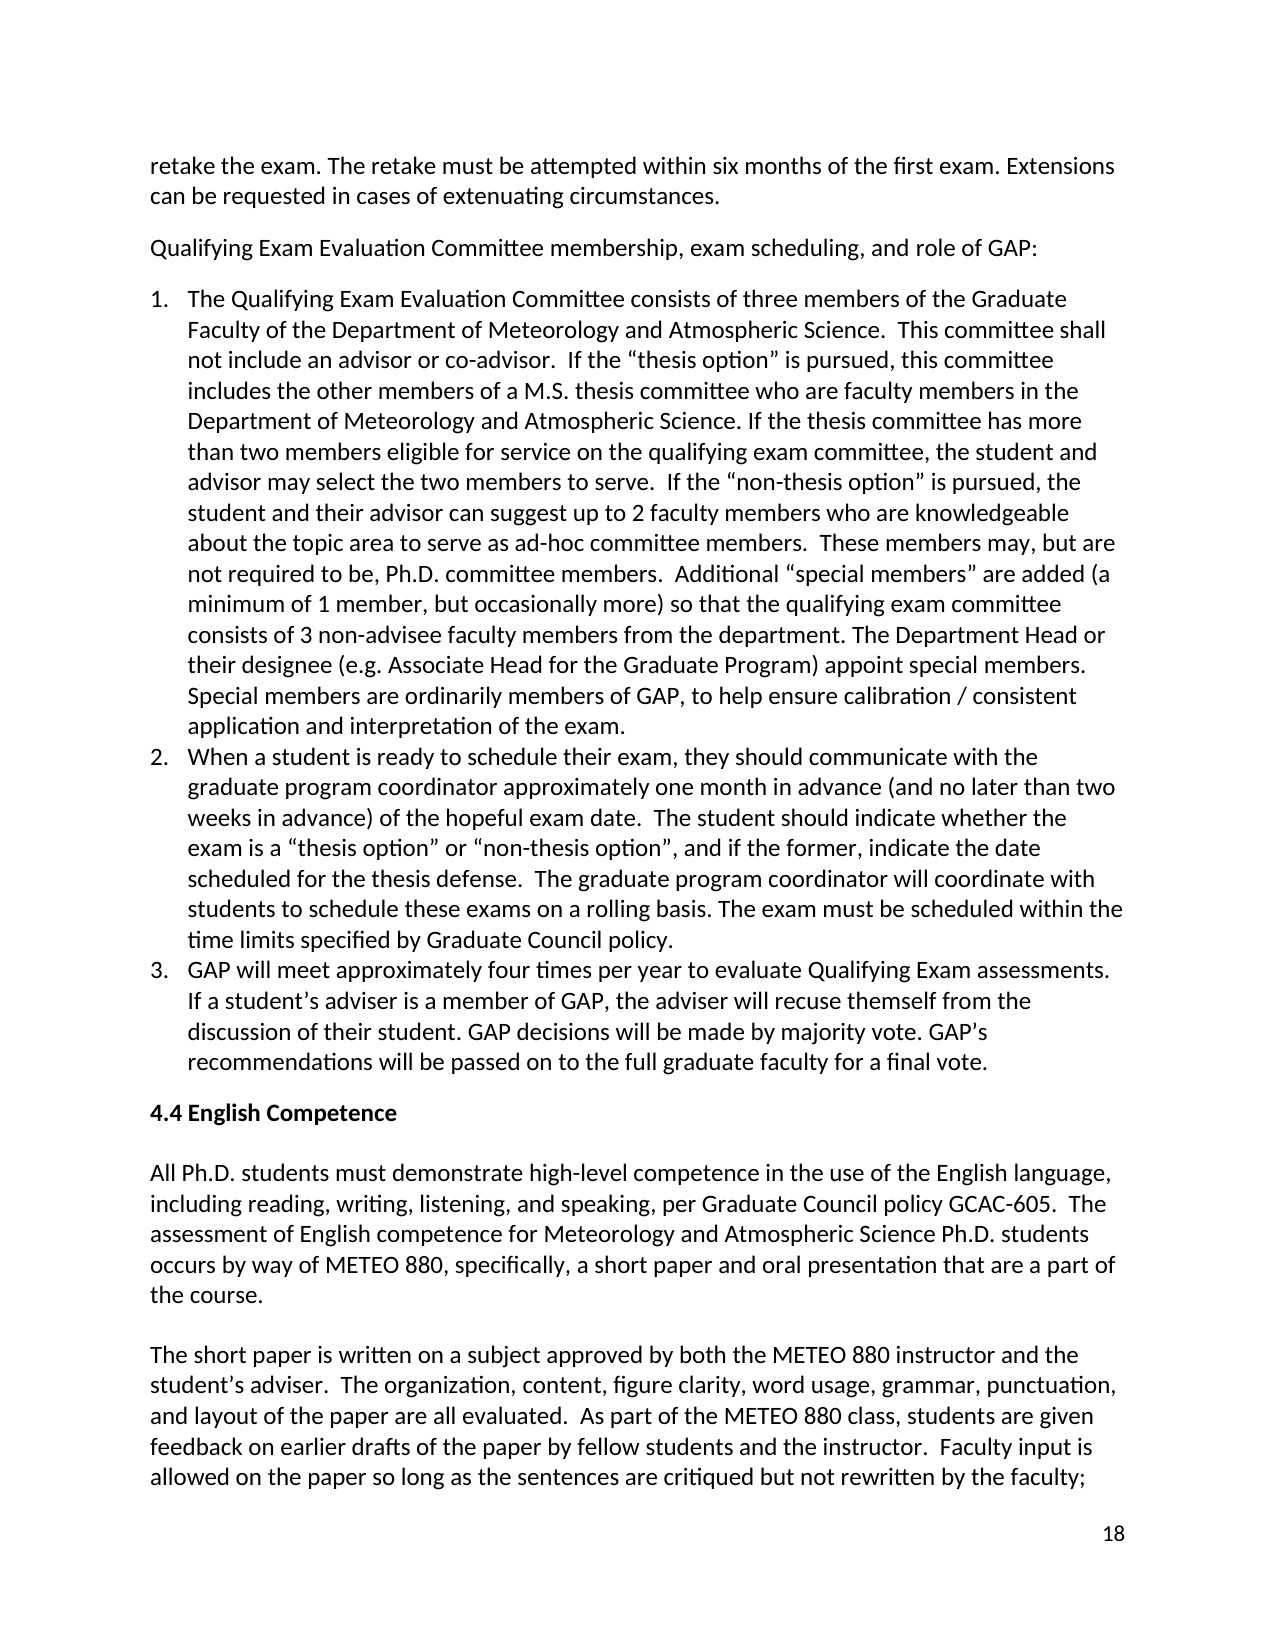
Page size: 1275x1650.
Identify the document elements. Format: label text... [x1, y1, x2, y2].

text All Ph.D. students must demonstrate high-level competence in the use of the English language, including reading, writing, listening, and speaking, per Graduate Council policy GCAC-605. The assessment of English competence for Meteorology and Atmospheric Science Ph.D. students occurs by way of METEO 880, specifically, a short paper and oral presentation that are a part of the course. [150, 1157, 1125, 1310]
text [150, 150, 1125, 211]
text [150, 1339, 1125, 1492]
list When a student is ready to schedule their exam, they should communicate with the graduate program coordinator approximately one month in advance (and no later than two weeks in advance) of the hopeful exam date. The student should indicate whether the exam is a “thesis option” or “non-thesis option”, and if the former, indicate the date scheduled for the thesis defense. The graduate program coordinator will coordinate with students to schedule these exams on a rolling basis. The exam must be scheduled within the time limits specified by Graduate Council policy. [150, 741, 1125, 955]
list The Qualifying Exam Evaluation Committee consists of three members of the Graduate Faculty of the Department of Meteorology and Atmospheric Science. This committee shall not include an advisor or co-advisor. If the “thesis option” is pursued, this committee includes the other members of a M.S. thesis committee who are faculty members in the Department of Meteorology and Atmospheric Science. If the thesis committee has more than two members eligible for service on the qualifying exam committee, the student and advisor may select the two members to serve. If the “non-thesis option” is pursued, the student and their advisor can suggest up to 2 faculty members who are knowledgeable about the topic area to serve as ad-hoc committee members. These members may, but are not required to be, Ph.D. committee members. Additional “special members” are added (a minimum of 1 member, but occasionally more) so that the qualifying exam committee consists of 3 non-advisee faculty members from the department. The Department Head or their designee (e.g. Associate Head for the Graduate Program) appoint special members. Special members are ordinarily members of GAP, to help ensure calibration / consistent application and interpretation of the exam. [150, 283, 1125, 741]
text Qualifying Exam Evaluation Committee membership, exam scheduling, and role of GAP: [150, 232, 1125, 262]
text 4.4 English Competence [150, 1098, 1125, 1128]
list GAP will meet approximately four times per year to evaluate Qualifying Exam assessments. If a student’s adviser is a member of GAP, the adviser will recuse themself from the discussion of their student. GAP decisions will be made by majority vote. GAP’s recommendations will be passed on to the full graduate faculty for a final vote. [150, 955, 1125, 1077]
